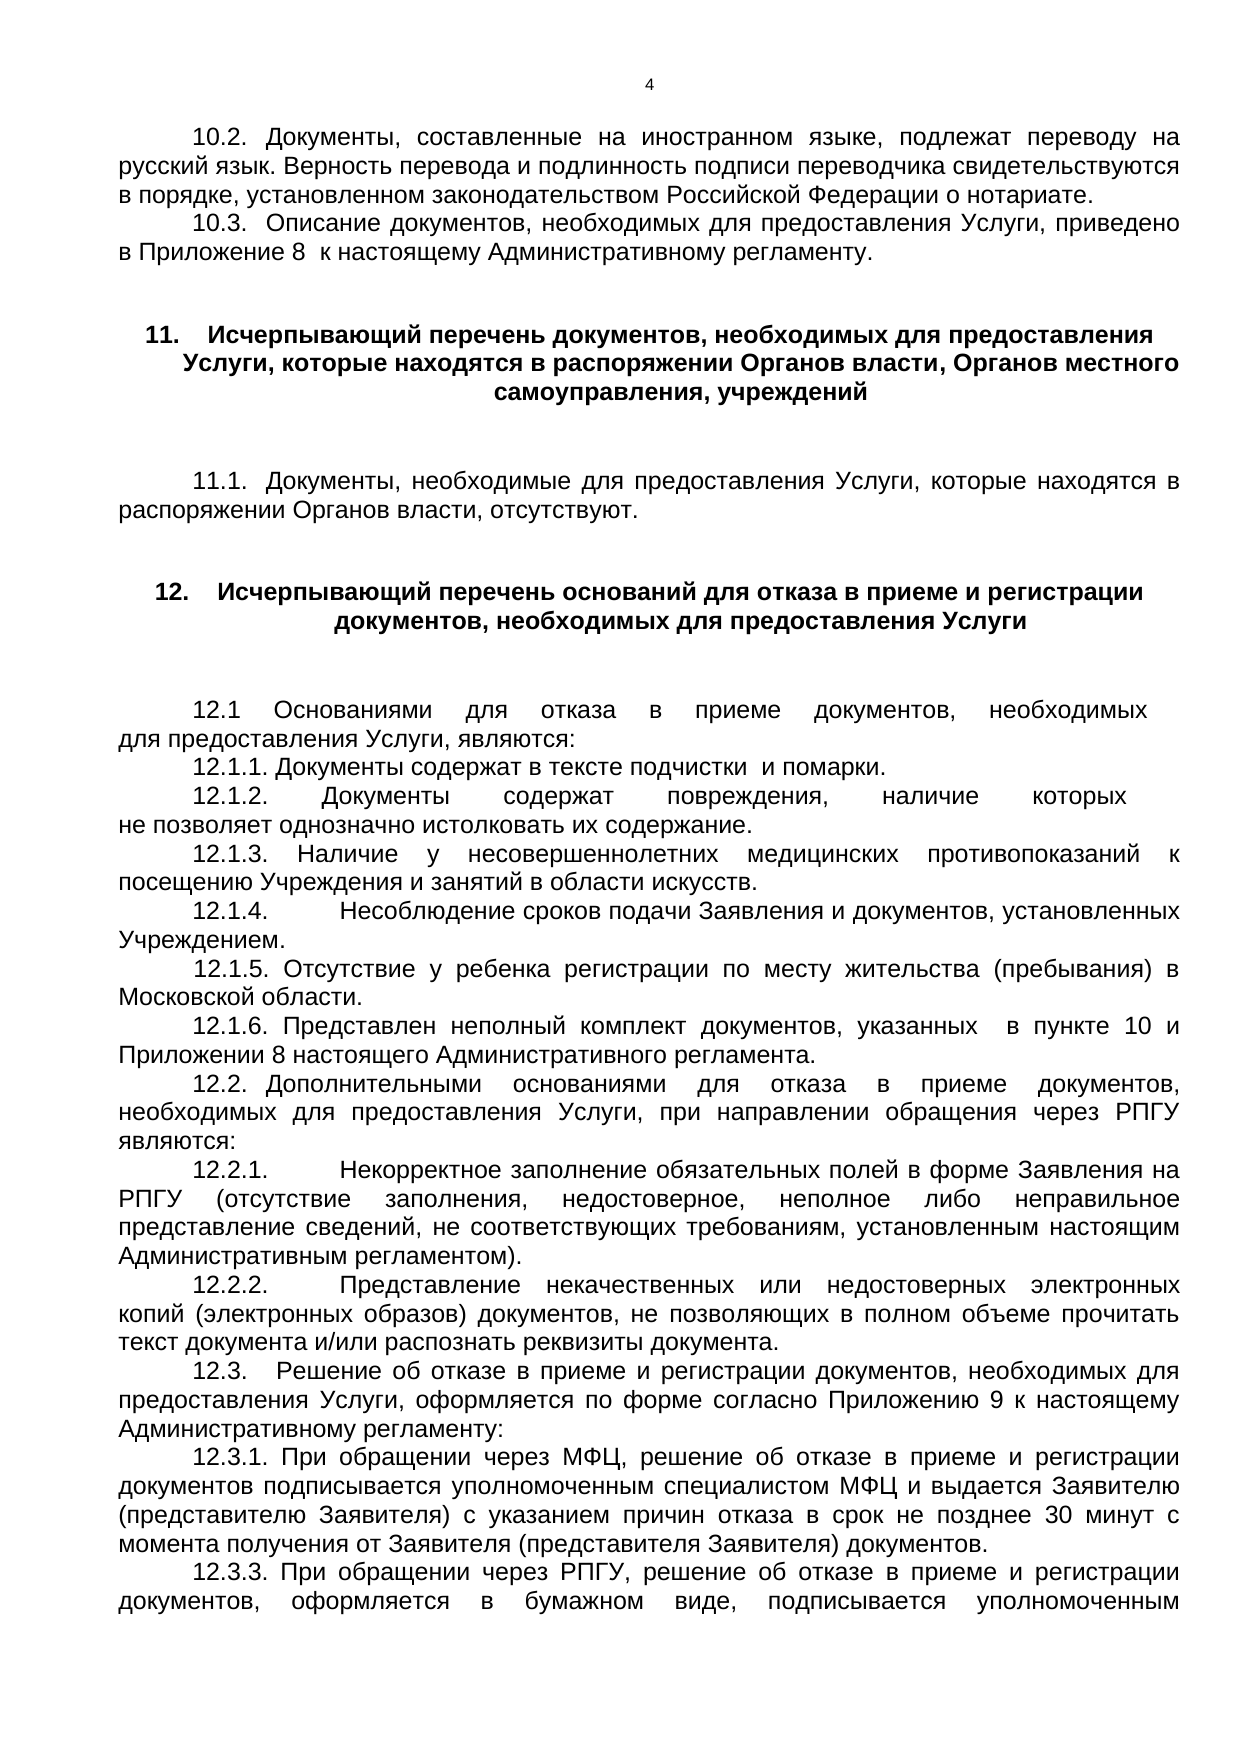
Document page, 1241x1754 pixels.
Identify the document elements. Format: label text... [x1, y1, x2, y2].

text 12.1 Основаниями для отказа в приеме документов, необходимых для предоставления Услуги, являются: [118, 695, 1181, 752]
text 12.3.1. При обращении через МФЦ, решение об отказе в приеме и регистрации документов подписывается уполномоченным специалистом МФЦ и выдается Заявителю (представителю Заявителя) с указанием причин отказа в срок не позднее 30 минут с момента получения от Заявителя (представителя Заявителя) документов. [118, 1442, 1181, 1557]
text 12.1.4. Несоблюдение сроков подачи Заявления и документов, установленных Учреждением. [118, 896, 1181, 954]
text 12.1.5. Отсутствие у ребенка регистрации по месту жительства (пребывания) в Московской области. [118, 954, 1181, 1011]
list Документы, необходимые для предоставления Услуги, которые находятся в распоряжении Органов власти, отсутствуют. [118, 466, 1181, 523]
text 12.2.1. Некорректное заполнение обязательных полей в форме Заявления на РПГУ (отсутствие заполнения, недостоверное, неполное либо неправильное представление сведений, не соответствующих требованиям, установленным настоящим Административным регламентом). [118, 1155, 1181, 1270]
text 12.1.3. Наличие у несовершеннолетних медицинских противопоказаний к посещению Учреждения и занятий в области искусств. [118, 839, 1181, 896]
text 12.1.1. Документы содержат в тексте подчистки и помарки. [118, 752, 1181, 781]
text 12.2.2. Представление некачественных или недостоверных электронных копий (электронных образов) документов, не позволяющих в полном объеме прочитать текст документа и/или распознать реквизиты документа. [118, 1270, 1181, 1356]
text 12.2. Дополнительными основаниями для отказа в приеме документов, необходимых для предоставления Услуги, при направлении обращения через РПГУ являются: [118, 1069, 1181, 1155]
subtitle Исчерпывающий перечень документов, необходимых для предоставления Услуги, которые находятся в распоряжении Органов власти, Органов местного самоуправления, учреждений [118, 320, 1181, 406]
text 12.1.6. Представлен неполный комплект документов, указанных в пункте 10 и Приложении 8 настоящего Административного регламента. [118, 1011, 1181, 1069]
subtitle Исчерпывающий перечень оснований для отказа в приеме и регистрации документов, необходимых для предоставления Услуги [118, 577, 1181, 635]
text 10.3. Описание документов, необходимых для предоставления Услуги, приведено в Приложение 8 к настоящему Административному регламенту. [118, 208, 1181, 266]
text 10.2. Документы, составленные на иностранном языке, подлежат переводу на русский язык. Верность перевода и подлинность подписи переводчика свидетельствуются в порядке, установленном законодательством Российской Федерации о нотариате. [118, 122, 1181, 208]
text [118, 1557, 1181, 1615]
text 12.1.2. Документы содержат повреждения, наличие которых не позволяет однозначно истолковать их содержание. [118, 781, 1181, 839]
text 12.3. Решение об отказе в приеме и регистрации документов, необходимых для предоставления Услуги, оформляется по форме согласно Приложению 9 к настоящему Административному регламенту: [118, 1356, 1181, 1442]
